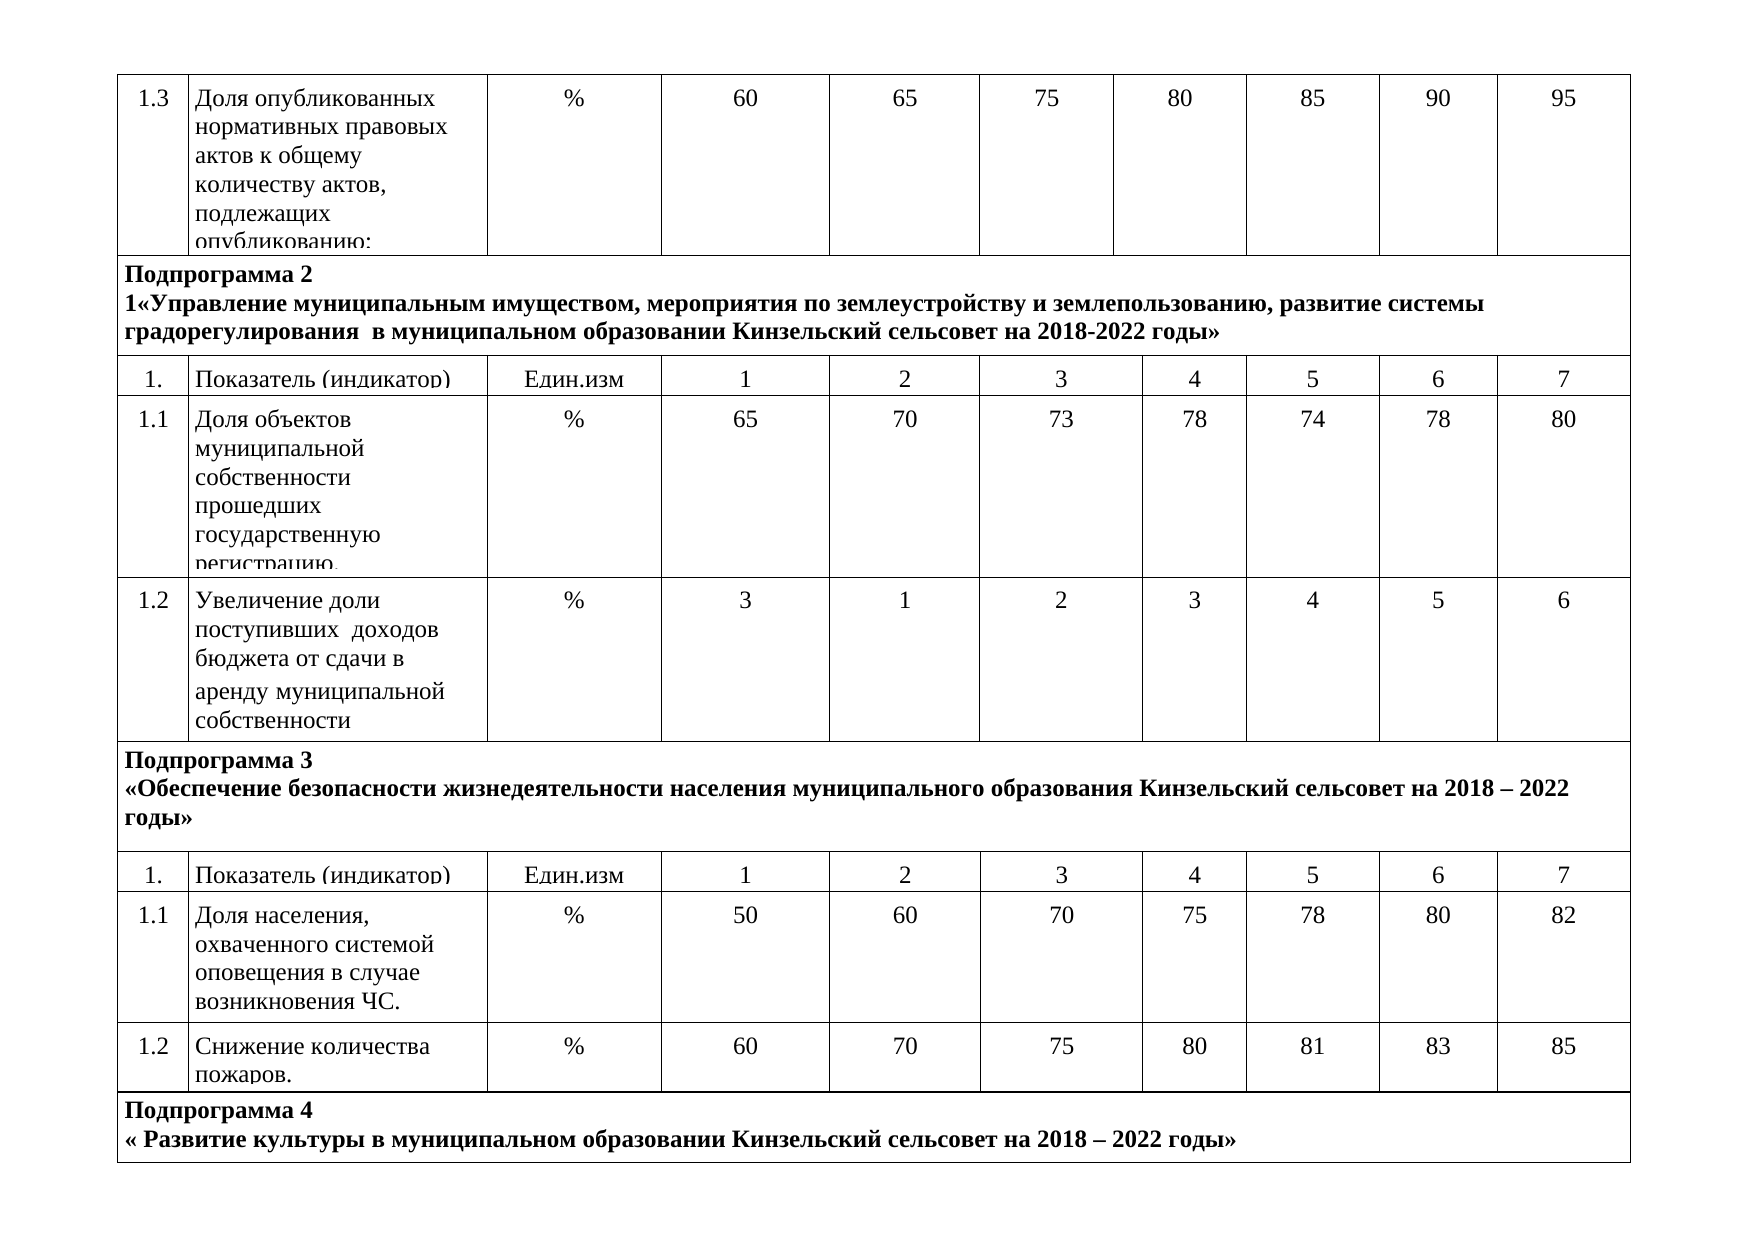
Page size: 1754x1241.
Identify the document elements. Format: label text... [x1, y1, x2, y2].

table_cell 5 [1247, 852, 1379, 891]
table_cell Подпрограмма 2 1«Управление муниципальным имуществом, мероприятия по землеустройству и землепользованию, развитие системы градорегулирования в муниципальном образовании Кинзельский сельсовет на 2018-2022 годы» [118, 256, 1630, 355]
table_cell 5 [1380, 578, 1497, 741]
table_cell 75 [981, 1023, 1142, 1091]
table_cell 80 [1114, 75, 1246, 255]
table_cell Един.изм [488, 356, 661, 395]
table_cell 83 [1380, 1023, 1497, 1091]
table_cell 78 [1247, 892, 1379, 1022]
table_cell 7 [1498, 852, 1630, 891]
table_cell 65 [830, 75, 979, 255]
table_cell 78 [1143, 396, 1246, 577]
table_cell 60 [830, 892, 980, 1022]
table_cell 80 [1143, 1023, 1246, 1091]
table_cell 70 [981, 892, 1142, 1022]
table_cell 74 [1247, 396, 1379, 577]
table_cell 7 [1498, 356, 1630, 395]
table_cell 70 [830, 1023, 980, 1091]
table_cell 80 [1380, 892, 1497, 1022]
table_cell Доля объектов муниципальной собственности прошедших государственную регистрацию. [189, 396, 487, 577]
table_cell 1 [830, 578, 979, 741]
table_cell 85 [1498, 1023, 1630, 1091]
table_cell 1.3 [118, 75, 188, 255]
table_cell 6 [1380, 852, 1497, 891]
table_cell 60 [662, 1023, 829, 1091]
table_cell 65 [662, 396, 829, 577]
table_cell Показатель (индикатор) [189, 852, 487, 891]
table_cell 3 [662, 578, 829, 741]
table_cell 1 [662, 852, 829, 891]
table_cell 4 [1143, 356, 1246, 395]
table_cell Показатель (индикатор) [189, 356, 487, 395]
table_cell Доля населения, охваченного системой оповещения в случае возникновения ЧС. [189, 892, 487, 1022]
table_cell 1. [118, 852, 188, 891]
table_cell % [488, 75, 661, 255]
table_cell 1.2 [118, 1023, 188, 1091]
table_cell 2 [830, 852, 980, 891]
table_cell Снижение количества пожаров. [189, 1023, 487, 1091]
table_cell 75 [980, 75, 1113, 255]
table_cell 81 [1247, 1023, 1379, 1091]
table_cell Подпрограмма 4 « Развитие культуры в муниципальном образовании Кинзельский сельсовет на 2018 – 2022 годы» [118, 1093, 1630, 1162]
table_cell 50 [662, 892, 829, 1022]
table_cell 1.1 [118, 396, 188, 577]
table_cell 85 [1247, 75, 1379, 255]
table_cell % [488, 396, 661, 577]
table_cell 2 [980, 578, 1142, 741]
table_cell 82 [1498, 892, 1630, 1022]
table_cell Подпрограмма 3 «Обеспечение безопасности жизнедеятельности населения муниципального образования Кинзельский сельсовет на 2018 – 2022 годы» [118, 742, 1630, 851]
table_cell 73 [980, 396, 1142, 577]
table_cell 1. [118, 356, 188, 395]
table_cell 3 [980, 356, 1142, 395]
table_cell 1.2 [118, 578, 188, 741]
table_cell 80 [1498, 396, 1630, 577]
table_cell % [488, 578, 661, 741]
table_cell Един.изм [488, 852, 661, 891]
table_cell % [488, 1023, 661, 1091]
table_cell 6 [1380, 356, 1497, 395]
table_cell 70 [830, 396, 979, 577]
table_cell 1.1 [118, 892, 188, 1022]
table_cell 3 [1143, 578, 1246, 741]
table_cell 1 [662, 356, 829, 395]
table_cell 78 [1380, 396, 1497, 577]
table_cell Увеличение доли поступивших доходов бюджета от сдачи в аренду муниципальной собственности [189, 578, 487, 741]
table_cell % [488, 892, 661, 1022]
table_cell Доля опубликованных нормативных правовых актов к общему количеству актов, подлежащих опубликованию; [189, 75, 487, 255]
table_cell 4 [1247, 578, 1379, 741]
table_cell 4 [1143, 852, 1246, 891]
table_cell 6 [1498, 578, 1630, 741]
table_cell 5 [1247, 356, 1379, 395]
table_cell 2 [830, 356, 979, 395]
table_cell 95 [1498, 75, 1630, 255]
table_cell 90 [1380, 75, 1497, 255]
table_cell 3 [981, 852, 1142, 891]
table_cell 75 [1143, 892, 1246, 1022]
table_cell 60 [662, 75, 829, 255]
